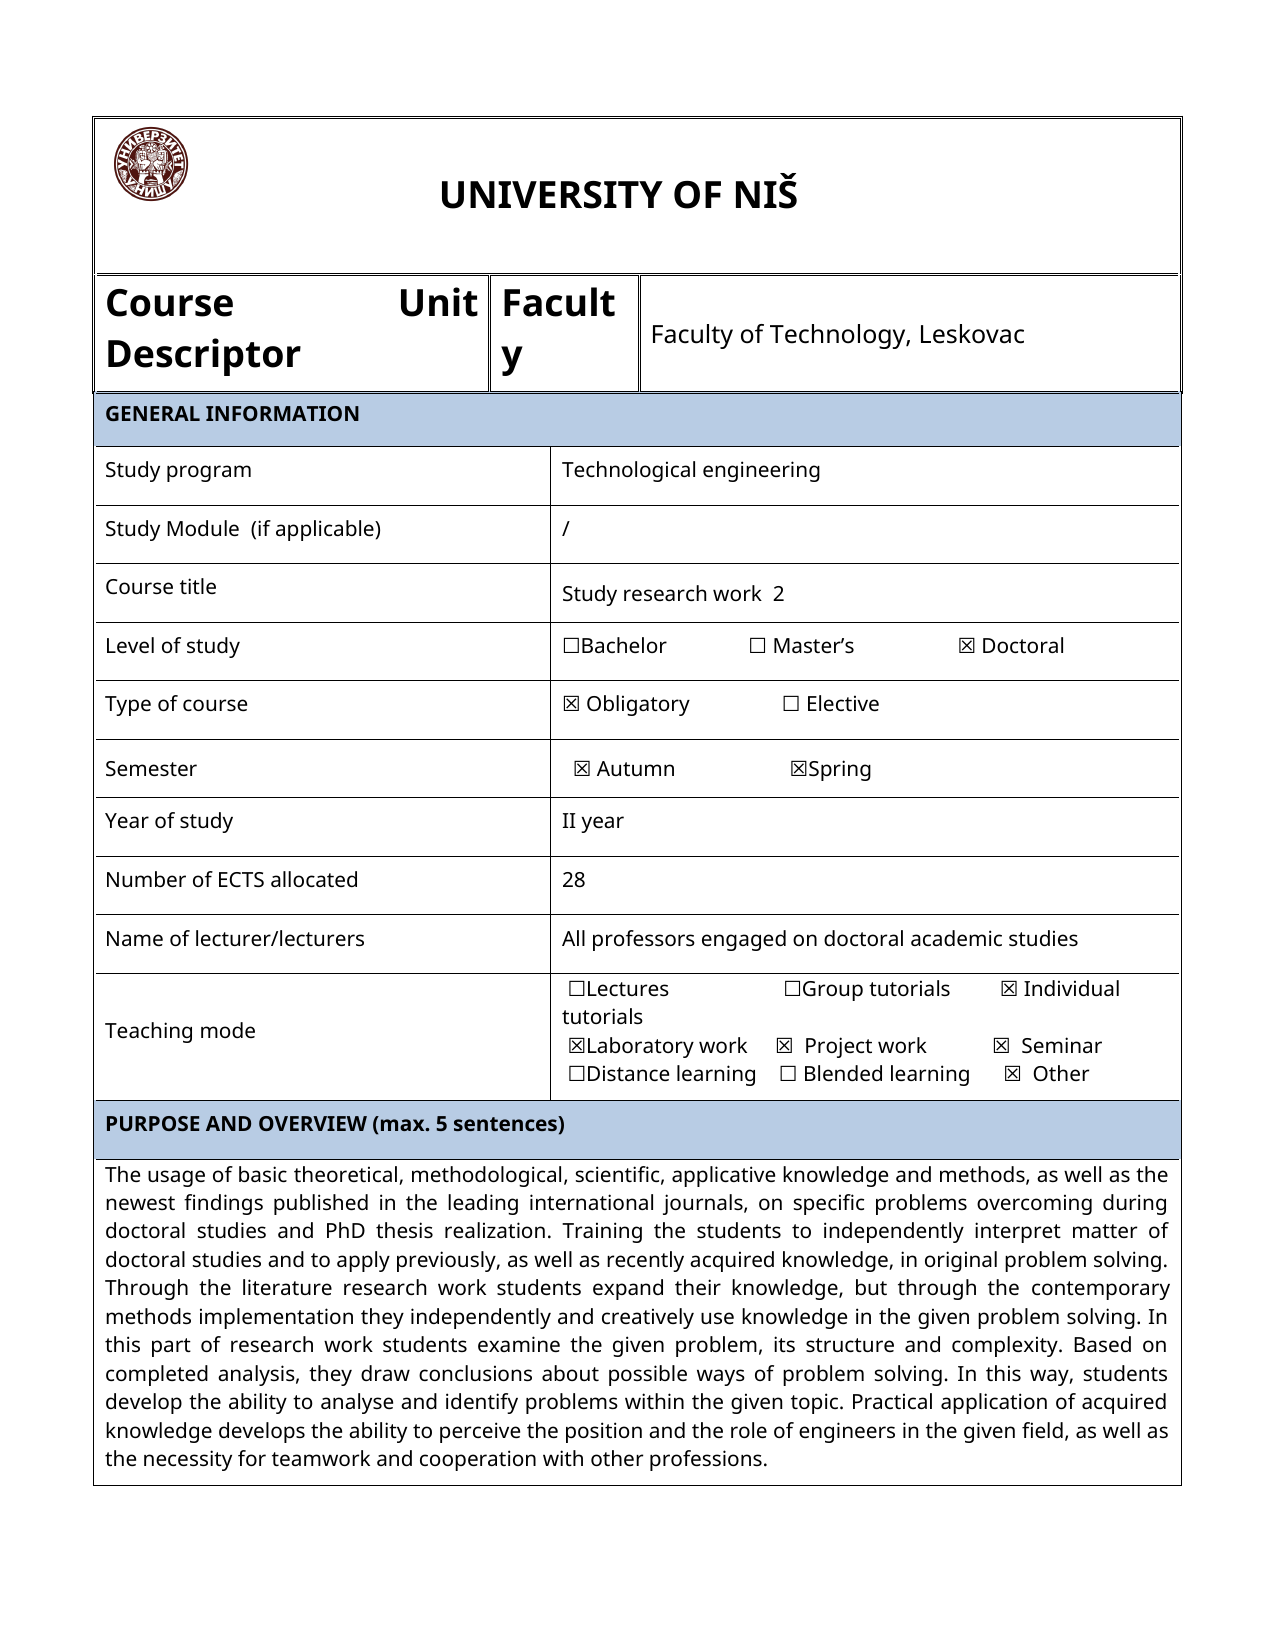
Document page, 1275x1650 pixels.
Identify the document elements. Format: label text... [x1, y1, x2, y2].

table_cell Number of ECTS allocated [94, 856, 550, 914]
table_cell / [551, 505, 1181, 563]
table_cell Obligatory Elective [551, 680, 1181, 739]
table_cell Study research work 2 [551, 563, 1181, 622]
table_cell Autumn Spring [551, 739, 1181, 797]
table_cell Study Module (if applicable) [94, 505, 550, 563]
table_cell II year [551, 797, 1181, 856]
table_cell Name of lecturer/lecturers [94, 914, 550, 973]
table_cell Teaching mode [94, 973, 550, 1100]
table_cell GENERAL INFORMATION [94, 391, 1181, 446]
table_header UNIVERSITY OF NIŠ [95, 119, 1180, 273]
table_cell Faculty [491, 276, 638, 391]
table_cell Technological engineering [551, 446, 1181, 504]
table_cell Faculty of Technology, Leskovac [639, 273, 1181, 391]
table_cell Bachelor Master’s Doctoral [551, 622, 1181, 680]
table_cell Year of study [94, 797, 550, 856]
table_cell All professors engaged on doctoral academic studies [551, 914, 1181, 973]
table_cell Type of course [94, 680, 550, 739]
table_cell Course title [94, 563, 550, 622]
table_cell PURPOSE AND OVERVIEW (max. 5 sentences) [94, 1100, 1181, 1159]
table_cell Level of study [94, 622, 550, 680]
table_cell The usage of basic theoretical, methodological, scientific, applicative knowledge and methods, as well as the newest findings published in the leading international journals, on specific problems overcoming during doctoral studies and PhD thesis realization. Training the students to independently interpret matter of doctoral studies and to apply previously, as well as recently acquired knowledge, in original problem solving. Through the literature research work students expand their knowledge, but through the contemporary methods implementation they independently and creatively use knowledge in the given problem solving. In this part of research work students examine the given problem, its structure and complexity. Based on completed analysis, they draw conclusions about possible ways of problem solving. In this way, students develop the ability to analyse and identify problems within the given topic. Practical application of acquired knowledge develops the ability to perceive the position and the role of engineers in the given field, as well as the necessity for teamwork and cooperation with other professions. [94, 1159, 1181, 1485]
table_cell Study program [94, 446, 550, 504]
table_cell Lectures Group tutorials Individual tutorials Laboratory work Project work Seminar Distance learning Blended learning Other [551, 973, 1181, 1100]
table_cell Course Unit Descriptor [94, 273, 490, 391]
table_cell 28 [551, 856, 1181, 914]
table_cell Semester [94, 739, 550, 797]
